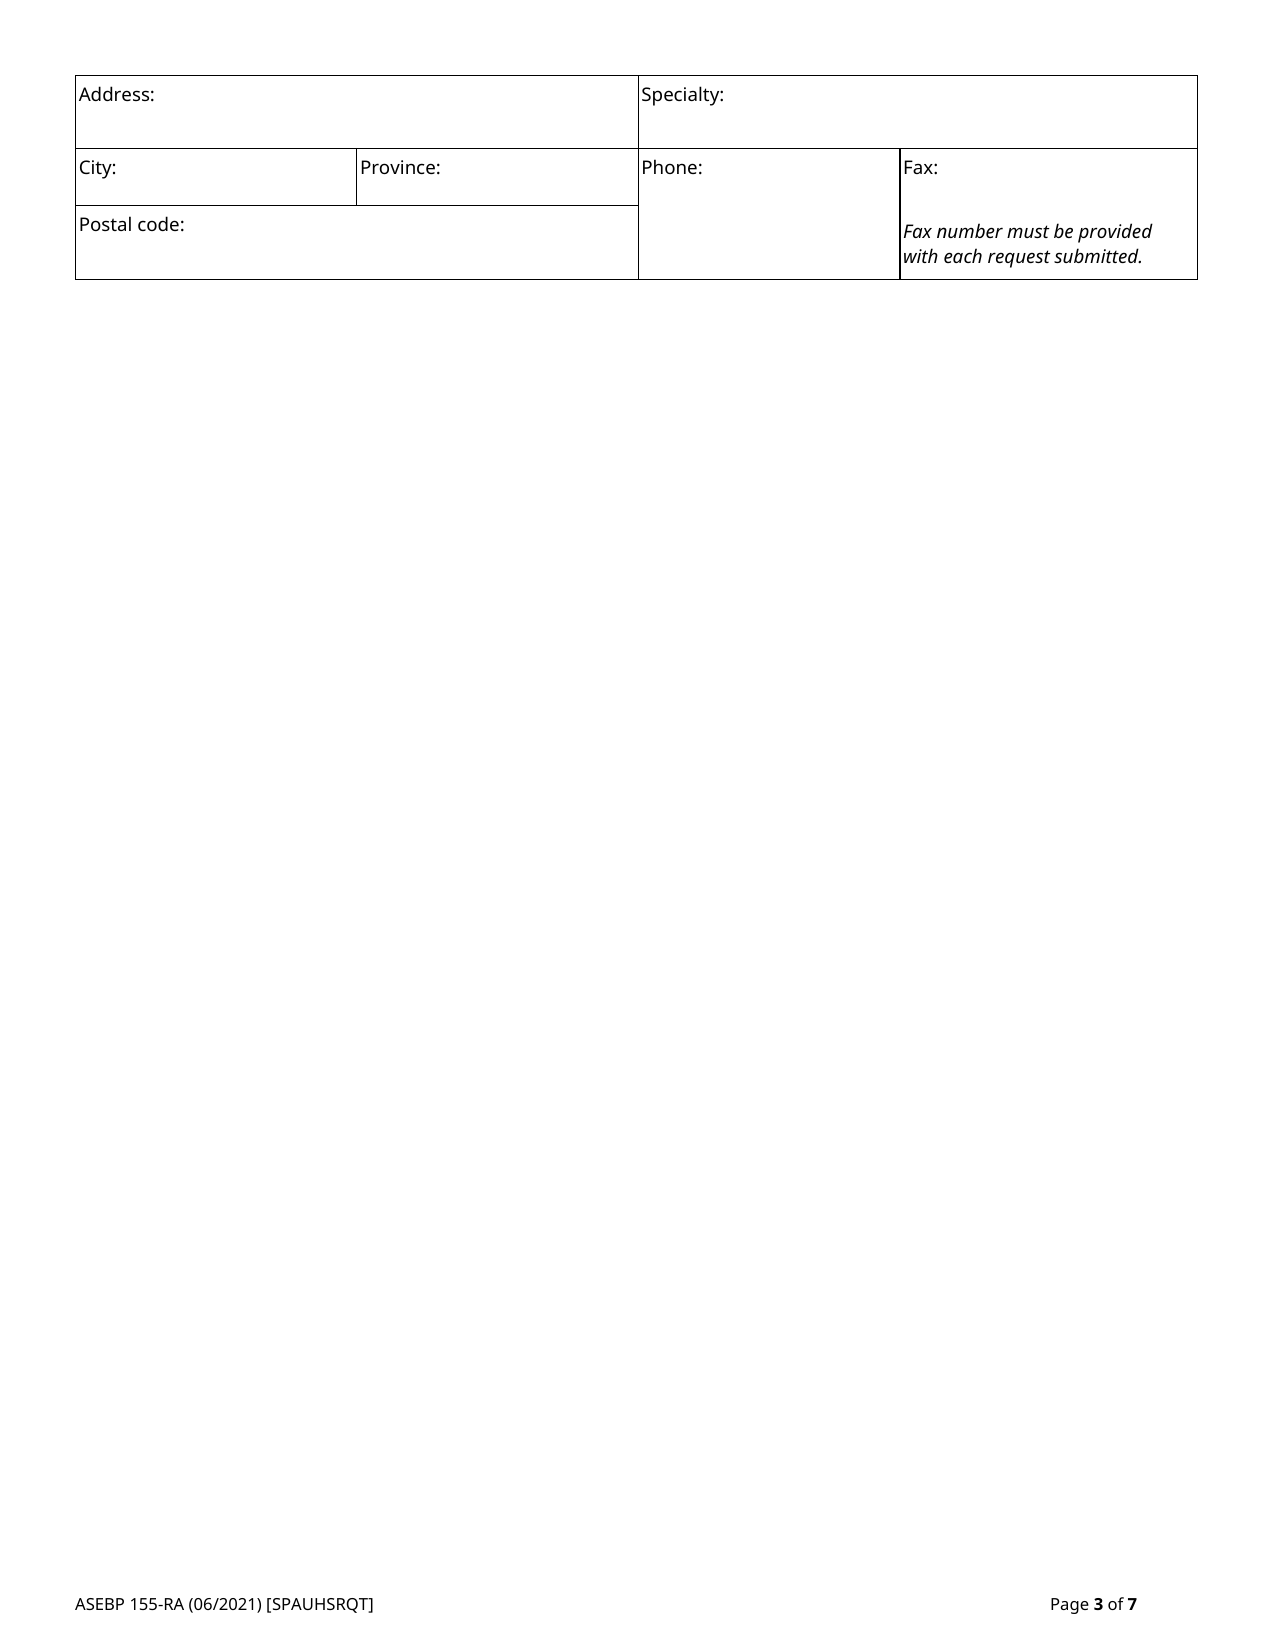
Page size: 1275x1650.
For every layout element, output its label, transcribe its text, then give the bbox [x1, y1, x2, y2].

table_cell Province: [357, 149, 638, 205]
table_cell Fax: Fax number must be provided with each request submitted. [901, 149, 1197, 278]
table_cell Address: [76, 76, 638, 148]
table_cell City: [76, 149, 356, 205]
table_cell Phone: [639, 149, 899, 278]
table_cell Specialty: [639, 76, 1197, 148]
table_cell Postal code: [76, 206, 638, 278]
